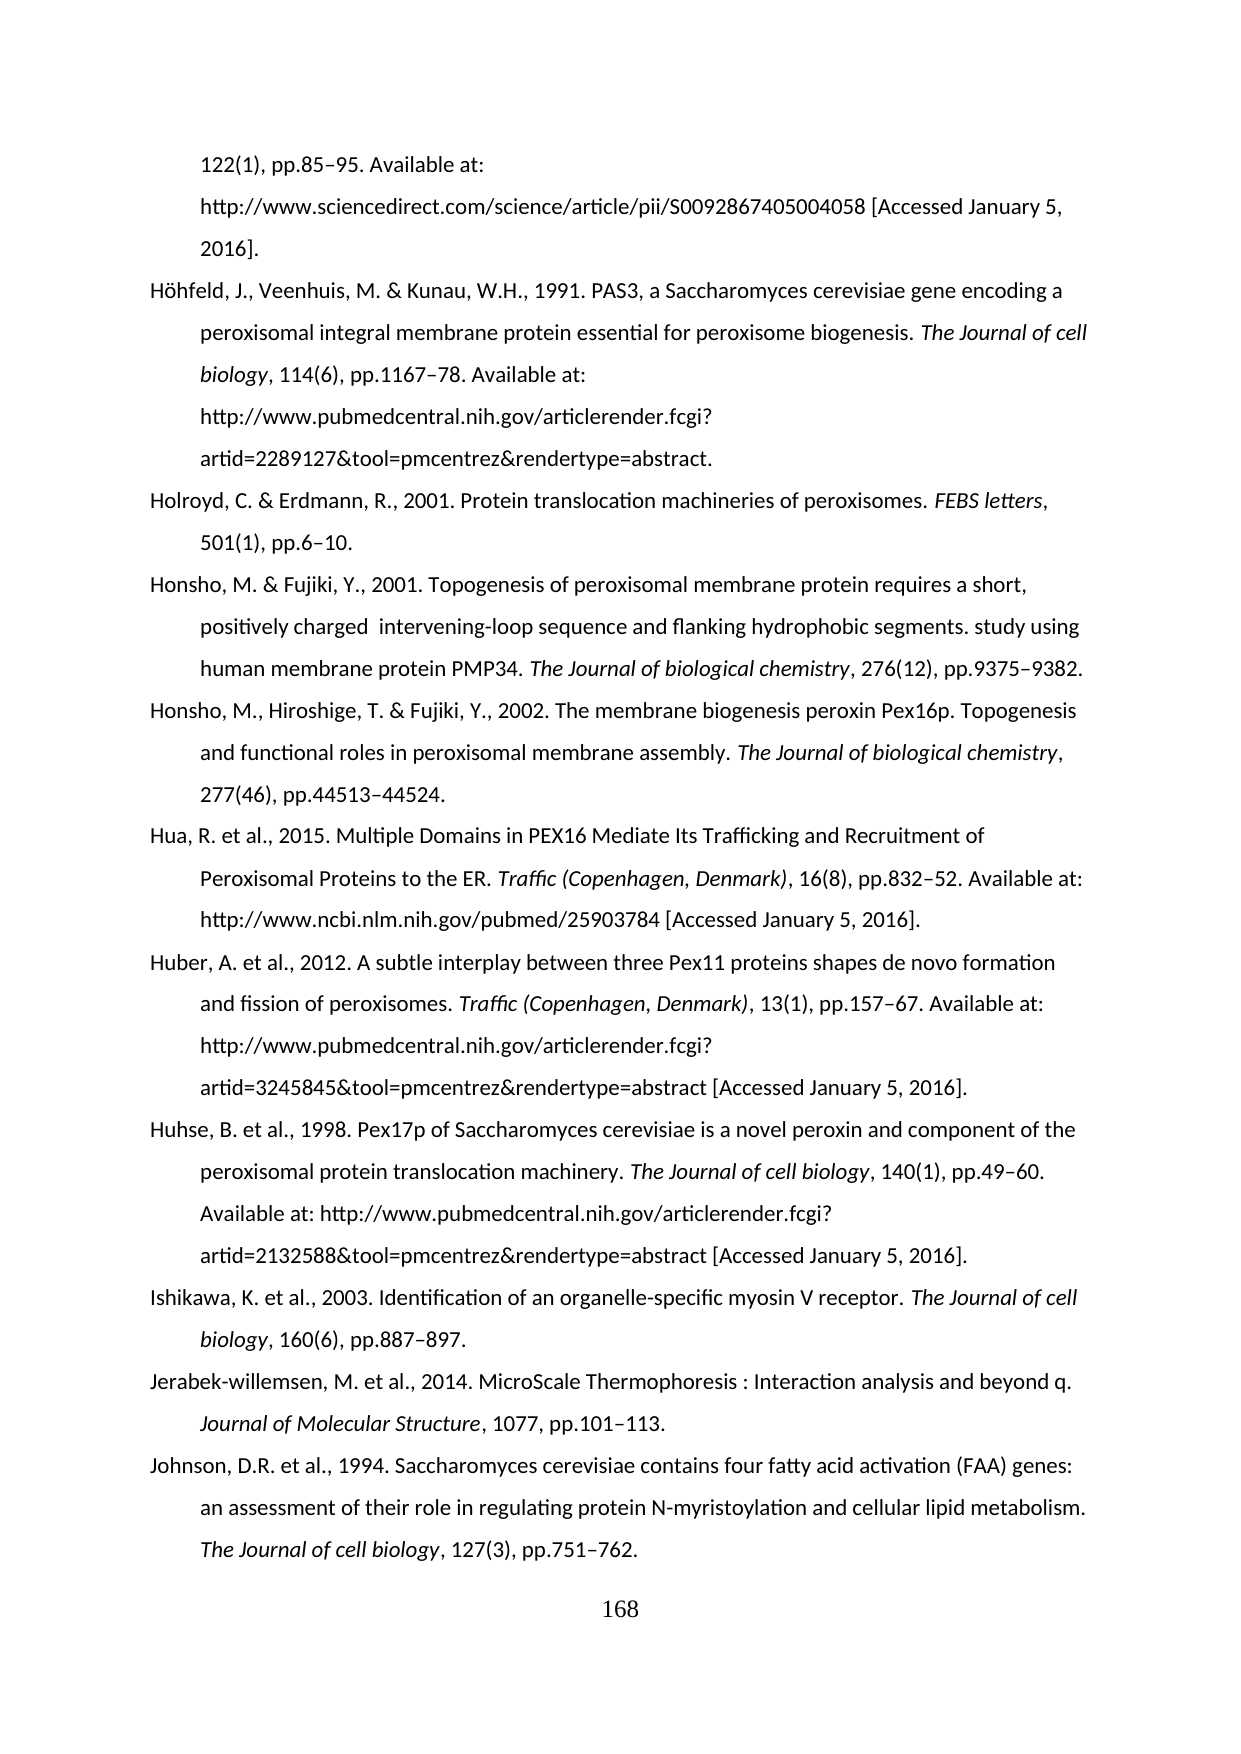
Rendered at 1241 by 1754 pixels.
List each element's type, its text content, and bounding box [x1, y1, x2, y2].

text Huhse, B. et al., 1998. Pex17p of Saccharomyces cerevisiae is a novel peroxin and component of the peroxisomal protein translocation machinery. The Journal of cell biology, 140(1), pp.49–60. Available at: http://www.pubmedcentral.nih.gov/articlerender.fcgi?artid=2132588&tool=pmcentrez&rendertype=abstract [Accessed January 5, 2016]. [150, 1116, 1090, 1269]
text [150, 150, 1090, 262]
text Huber, A. et al., 2012. A subtle interplay between three Pex11 proteins shapes de novo formation and fission of peroxisomes. Traffic (Copenhagen, Denmark), 13(1), pp.157–67. Available at: http://www.pubmedcentral.nih.gov/articlerender.fcgi?artid=3245845&tool=pmcentrez&rendertype=abstract [Accessed January 5, 2016]. [150, 948, 1090, 1102]
text Johnson, D.R. et al., 1994. Saccharomyces cerevisiae contains four fatty acid activation (FAA) genes: an assessment of their role in regulating protein N-myristoylation and cellular lipid metabolism. The Journal of cell biology, 127(3), pp.751–762. [150, 1451, 1090, 1563]
text Honsho, M. & Fujiki, Y., 2001. Topogenesis of peroxisomal membrane protein requires a short, positively charged intervening-loop sequence and flanking hydrophobic segments. study using human membrane protein PMP34. The Journal of biological chemistry, 276(12), pp.9375–9382. [150, 570, 1090, 682]
text Ishikawa, K. et al., 2003. Identification of an organelle-specific myosin V receptor. The Journal of cell biology, 160(6), pp.887–897. [150, 1283, 1090, 1353]
text Honsho, M., Hiroshige, T. & Fujiki, Y., 2002. The membrane biogenesis peroxin Pex16p. Topogenesis and functional roles in peroxisomal membrane assembly. The Journal of biological chemistry, 277(46), pp.44513–44524. [150, 696, 1090, 808]
text Hua, R. et al., 2015. Multiple Domains in PEX16 Mediate Its Trafficking and Recruitment of Peroxisomal Proteins to the ER. Traffic (Copenhagen, Denmark), 16(8), pp.832–52. Available at: http://www.ncbi.nlm.nih.gov/pubmed/25903784 [Accessed January 5, 2016]. [150, 822, 1090, 934]
text Höhfeld, J., Veenhuis, M. & Kunau, W.H., 1991. PAS3, a Saccharomyces cerevisiae gene encoding a peroxisomal integral membrane protein essential for peroxisome biogenesis. The Journal of cell biology, 114(6), pp.1167–78. Available at: http://www.pubmedcentral.nih.gov/articlerender.fcgi?artid=2289127&tool=pmcentrez&rendertype=abstract. [150, 276, 1090, 472]
text Jerabek-willemsen, M. et al., 2014. MicroScale Thermophoresis : Interaction analysis and beyond q. Journal of Molecular Structure, 1077, pp.101–113. [150, 1367, 1090, 1437]
text Holroyd, C. & Erdmann, R., 2001. Protein translocation machineries of peroxisomes. FEBS letters, 501(1), pp.6–10. [150, 486, 1090, 556]
